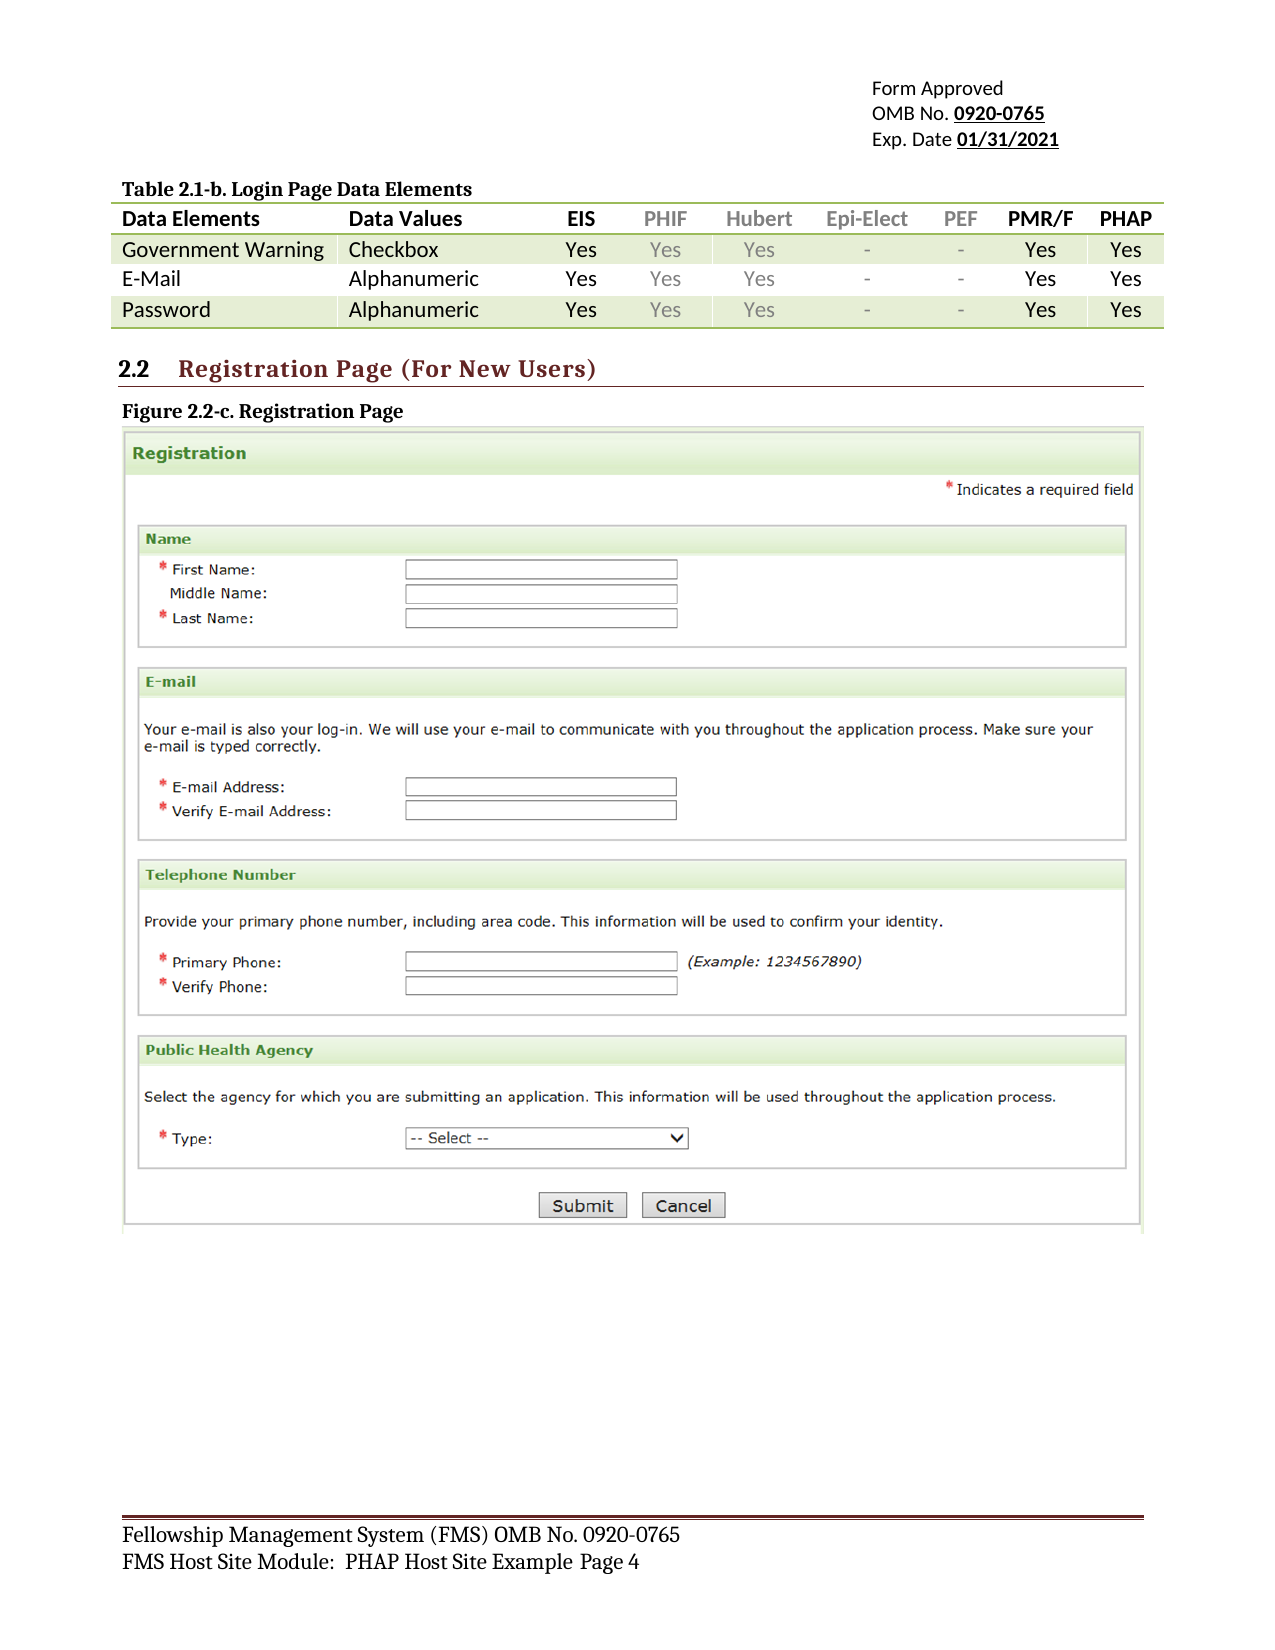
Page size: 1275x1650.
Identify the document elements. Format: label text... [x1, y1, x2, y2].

table_cell Checkbox [338, 235, 544, 264]
table_header Epi-Elect [806, 204, 928, 233]
table_header Data Values [338, 204, 544, 233]
table_cell Yes [544, 296, 619, 327]
text Table 2.1-a. Login Page Data Elements [122, 178, 1144, 202]
table_cell Yes [619, 264, 712, 296]
table_cell Yes [1088, 296, 1164, 327]
table_cell - [806, 296, 928, 327]
table_header PHIF [619, 204, 712, 233]
picture [121, 423, 1144, 1234]
table_header PHAP [1088, 204, 1164, 233]
table_header Hubert [713, 204, 806, 233]
table_cell - [806, 235, 928, 264]
table_cell Yes [619, 235, 712, 264]
subtitle Registration Page (For New Users) [118, 355, 1144, 386]
table_cell Alphanumeric [338, 264, 544, 296]
table_cell Yes [619, 296, 712, 327]
text Figure 2.2-a. Registration Page [122, 400, 1144, 423]
table_header Data Elements [111, 204, 337, 233]
table_header EIS [544, 204, 619, 233]
table_cell Password [111, 296, 337, 327]
table_cell Yes [994, 235, 1087, 264]
table_cell Yes [1088, 235, 1164, 264]
table_cell Government Warning [111, 235, 337, 264]
table_cell Yes [544, 235, 619, 264]
table_cell - [806, 264, 928, 296]
table_header PMR/F [994, 204, 1087, 233]
table_cell Yes [713, 264, 806, 296]
table_cell Yes [544, 264, 619, 296]
table_cell - [928, 235, 994, 264]
table_cell Yes [713, 296, 806, 327]
table_cell Yes [994, 296, 1087, 327]
table_cell Alphanumeric [338, 296, 544, 327]
table_cell - [928, 296, 994, 327]
table_cell Yes [713, 235, 806, 264]
table_header PEF [928, 204, 994, 233]
table_cell - [928, 264, 994, 296]
table_cell Yes [1088, 264, 1164, 296]
table_cell Yes [994, 264, 1087, 296]
table_cell E-Mail [111, 264, 337, 296]
